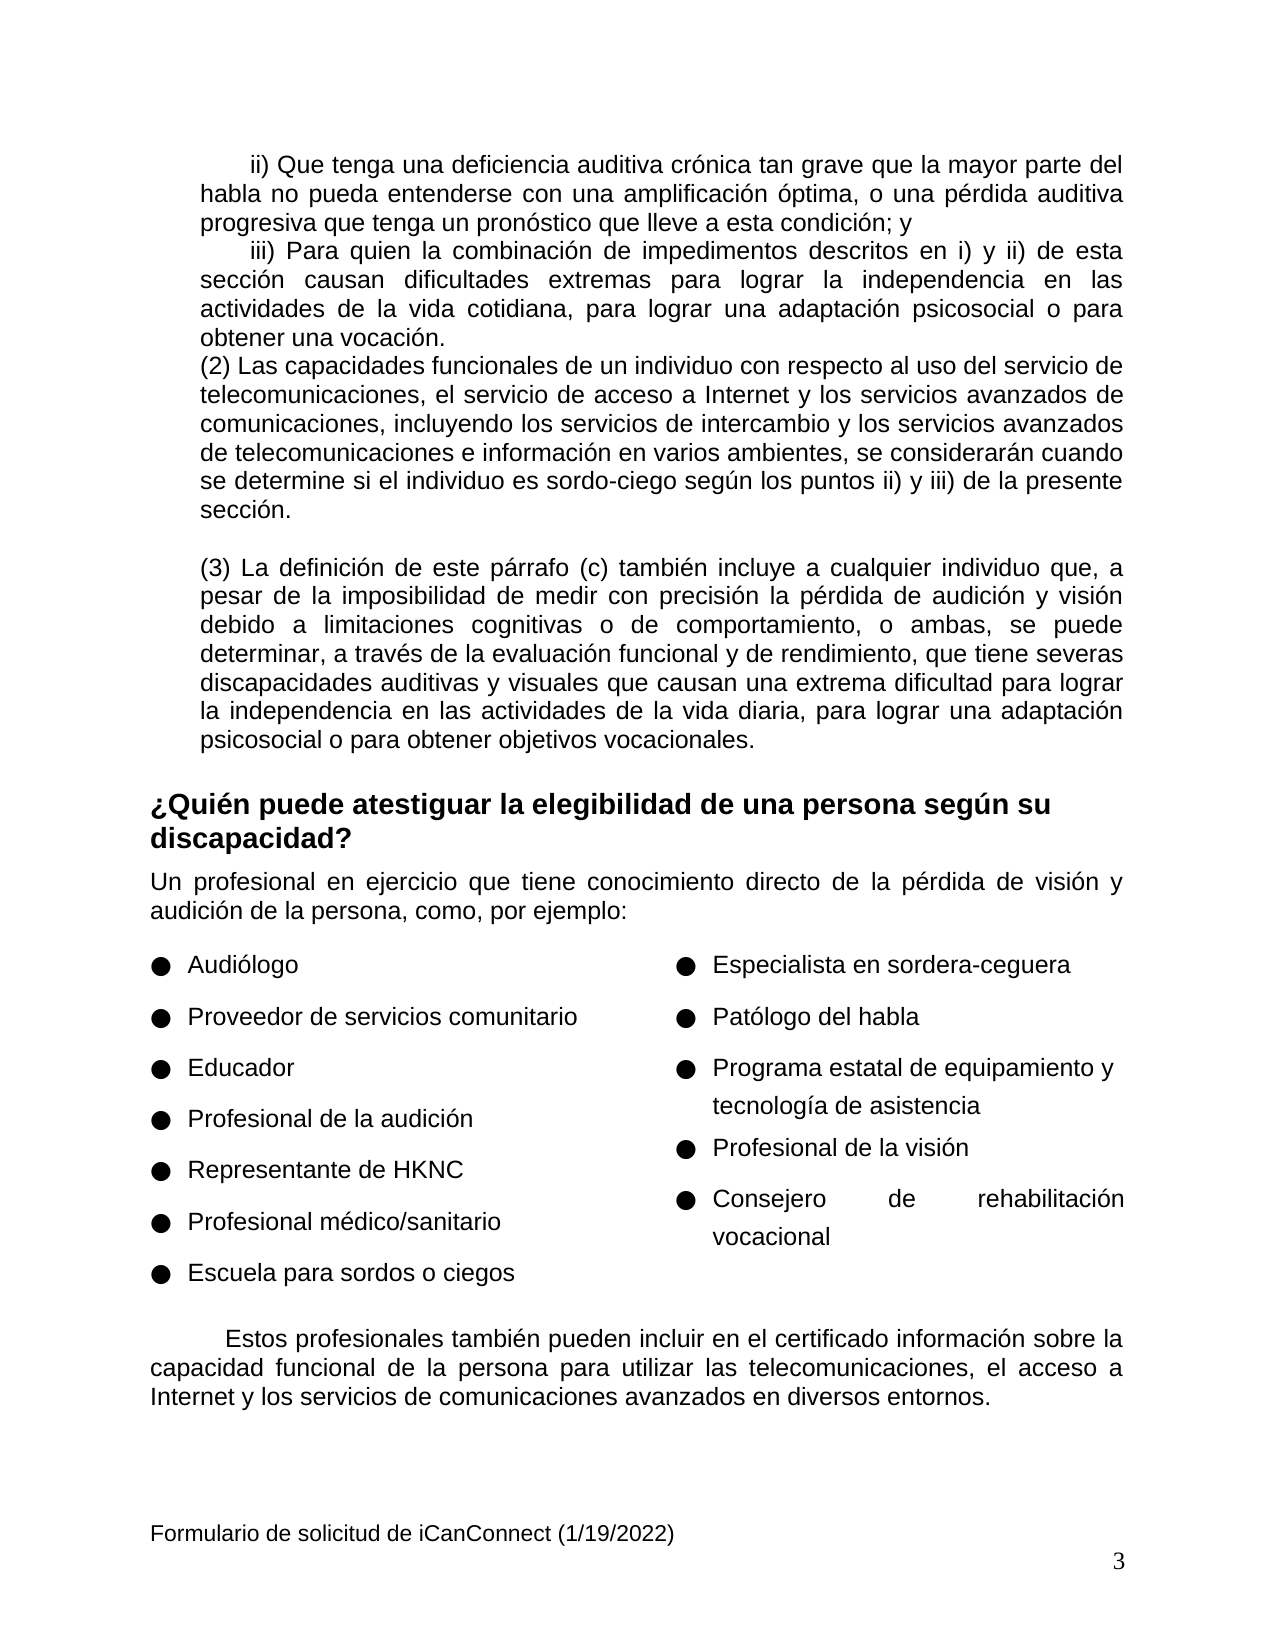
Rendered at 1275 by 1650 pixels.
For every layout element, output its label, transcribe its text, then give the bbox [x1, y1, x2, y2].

list Audiólogo [150, 937, 600, 988]
list Especialista en sordera-ceguera [675, 937, 1125, 988]
list Profesional de la visión [675, 1119, 1125, 1171]
list Patólogo del habla [675, 988, 1125, 1039]
list Proveedor de servicios comunitario [150, 988, 600, 1039]
text (2) Las capacidades funcionales de un individuo con respecto al uso del servicio de telecomunicaciones, el servicio de acceso a Internet y los servicios avanzados de comunicaciones, incluyendo los servicios de intercambio y los servicios avanzados de telecomunicaciones e información en varios ambientes, se considerarán cuando se determine si el individuo es sordo-ciego según los puntos ii) y iii) de la presente sección. [200, 351, 1125, 524]
text Un profesional en ejercicio que tiene conocimiento directo de la pérdida de visión y audición de la persona, como, por ejemplo: [150, 867, 1125, 924]
text Estos profesionales también pueden incluir en el certificado información sobre la capacidad funcional de la persona para utilizar las telecomunicaciones, el acceso a Internet y los servicios de comunicaciones avanzados en diversos entornos. [150, 1324, 1125, 1411]
text iii) Para quien la combinación de impedimentos descritos en i) y ii) de esta sección causan dificultades extremas para lograr la independencia en las actividades de la vida cotidiana, para lograr una adaptación psicosocial o para obtener una vocación. [200, 236, 1125, 351]
list Consejero de rehabilitación vocacional [675, 1171, 1125, 1251]
list Profesional de la audición [150, 1091, 600, 1142]
text ii) Que tenga una deficiencia auditiva crónica tan grave que la mayor parte del habla no pueda entenderse con una amplificación óptima, o una pérdida auditiva progresiva que tenga un pronóstico que lleve a esta condición; y [200, 150, 1125, 236]
list Profesional médico/sanitario [150, 1193, 600, 1244]
text (3) La definición de este párrafo (c) también incluye a cualquier individuo que, a pesar de la imposibilidad de medir con precisión la pérdida de audición y visión debido a limitaciones cognitivas o de comportamiento, o ambas, se puede determinar, a través de la evaluación funcional y de rendimiento, que tiene severas discapacidades auditivas y visuales que causan una extrema dificultad para lograr la independencia en las actividades de la vida diaria, para lograr una adaptación psicosocial o para obtener objetivos vocacionales. [200, 552, 1125, 754]
list Escuela para sordos o ciegos [150, 1244, 600, 1296]
list Programa estatal de equipamiento y tecnología de asistencia [675, 1039, 1125, 1119]
text ¿Quién puede atestiguar la elegibilidad de una persona según su discapacidad? [150, 787, 1125, 854]
list Representante de HKNC [150, 1142, 600, 1193]
list Educador [150, 1039, 600, 1091]
